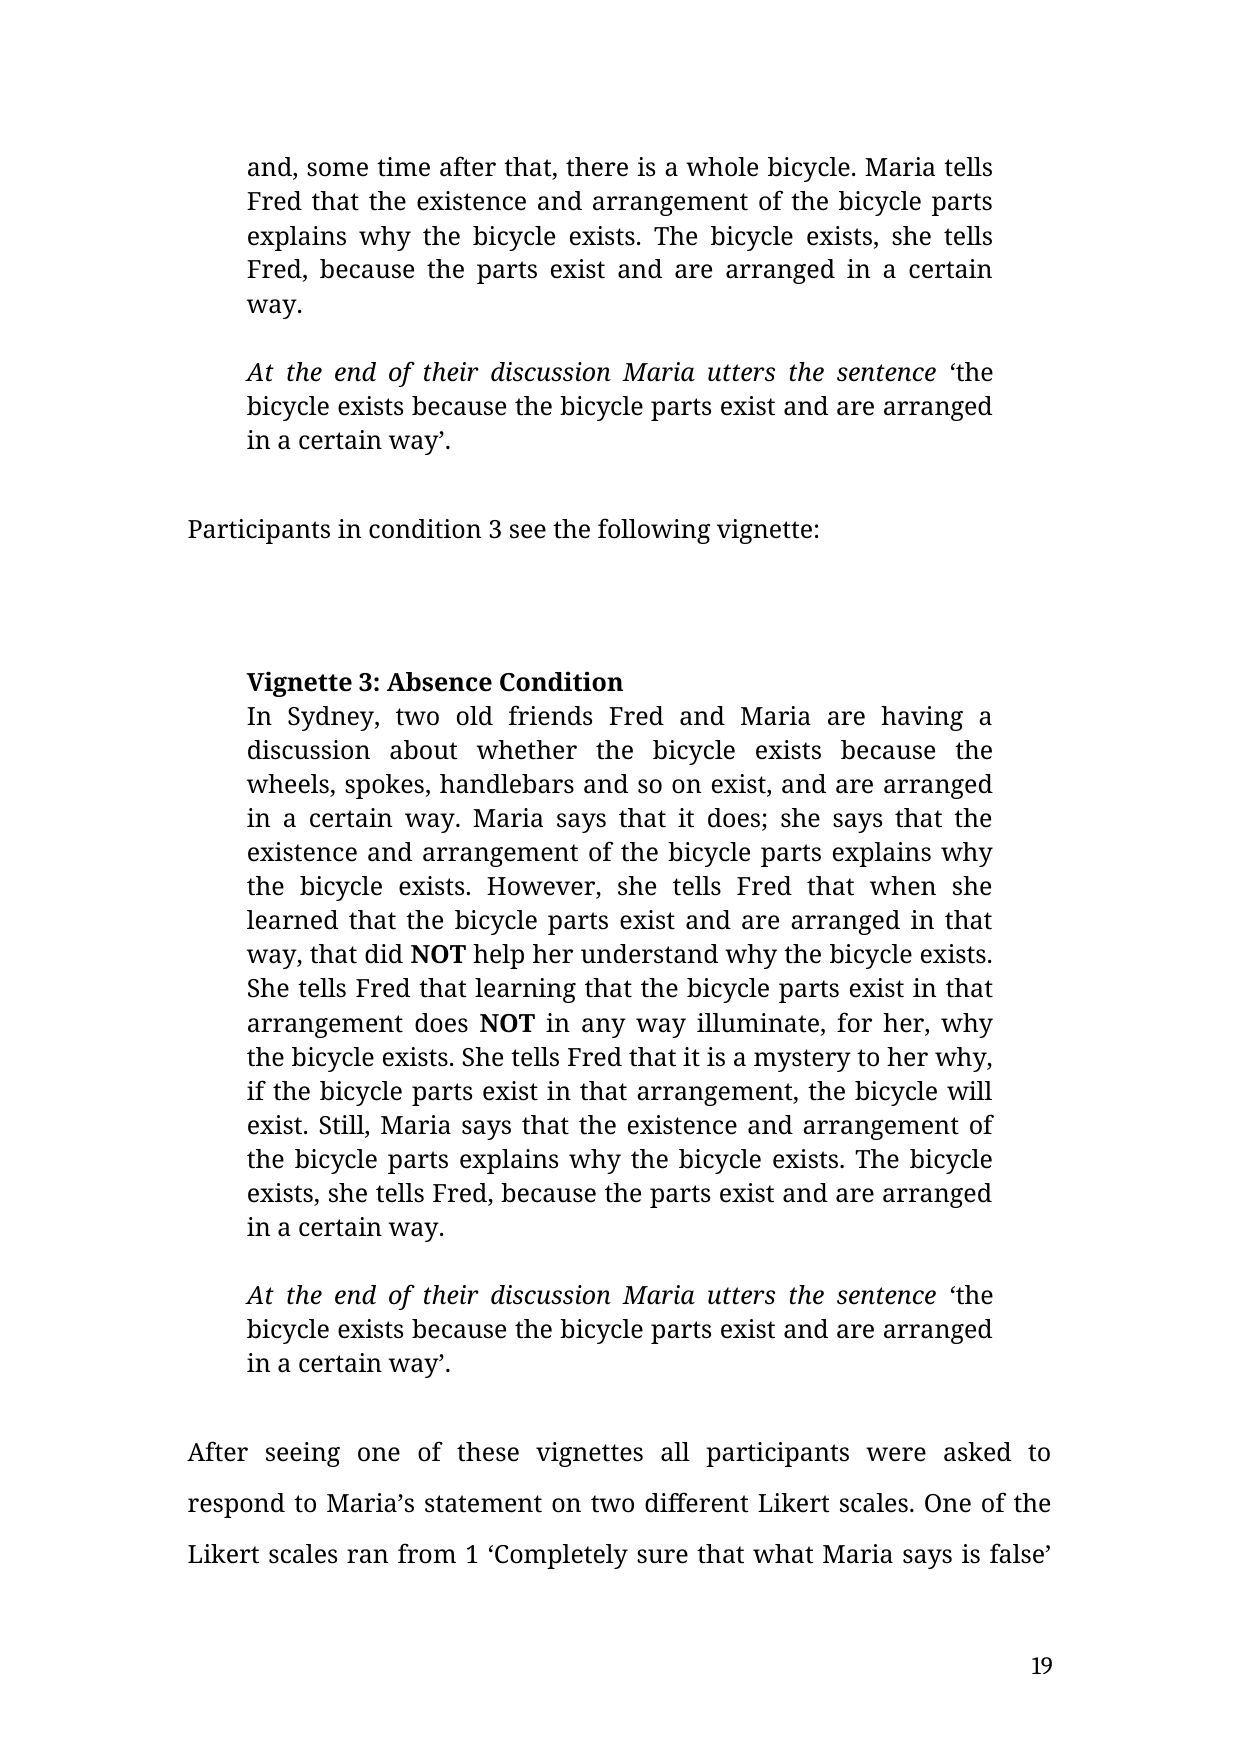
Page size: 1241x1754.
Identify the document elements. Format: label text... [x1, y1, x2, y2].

text Vignette 3: Absence Condition [247, 664, 994, 699]
text In Sydney, two old friends Fred and Maria are having a discussion about whether the bicycle exists because the wheels, spokes, handlebars and so on exist, and are arranged in a certain way. Maria says that it does; she says that the existence and arrangement of the bicycle parts explains why the bicycle exists. However, she tells Fred that when she learned that the bicycle parts exist and are arranged in that way, that did NOT help her understand why the bicycle exists. She tells Fred that learning that the bicycle parts exist in that arrangement does NOT in any way illuminate, for her, why the bicycle exists. She tells Fred that it is a mystery to her why, if the bicycle parts exist in that arrangement, the bicycle will exist. Still, Maria says that the existence and arrangement of the bicycle parts explains why the bicycle exists. The bicycle exists, she tells Fred, because the parts exist and are arranged in a certain way. [247, 699, 994, 1244]
text At the end of their discussion Maria utters the sentence ‘the bicycle exists because the bicycle parts exist and are arranged in a certain way’. [247, 354, 994, 457]
text Participants in condition 3 see the following vignette: [187, 511, 1053, 546]
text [247, 150, 994, 320]
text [187, 1435, 1053, 1571]
text At the end of their discussion Maria utters the sentence ‘the bicycle exists because the bicycle parts exist and are arranged in a certain way’. [247, 1278, 994, 1380]
